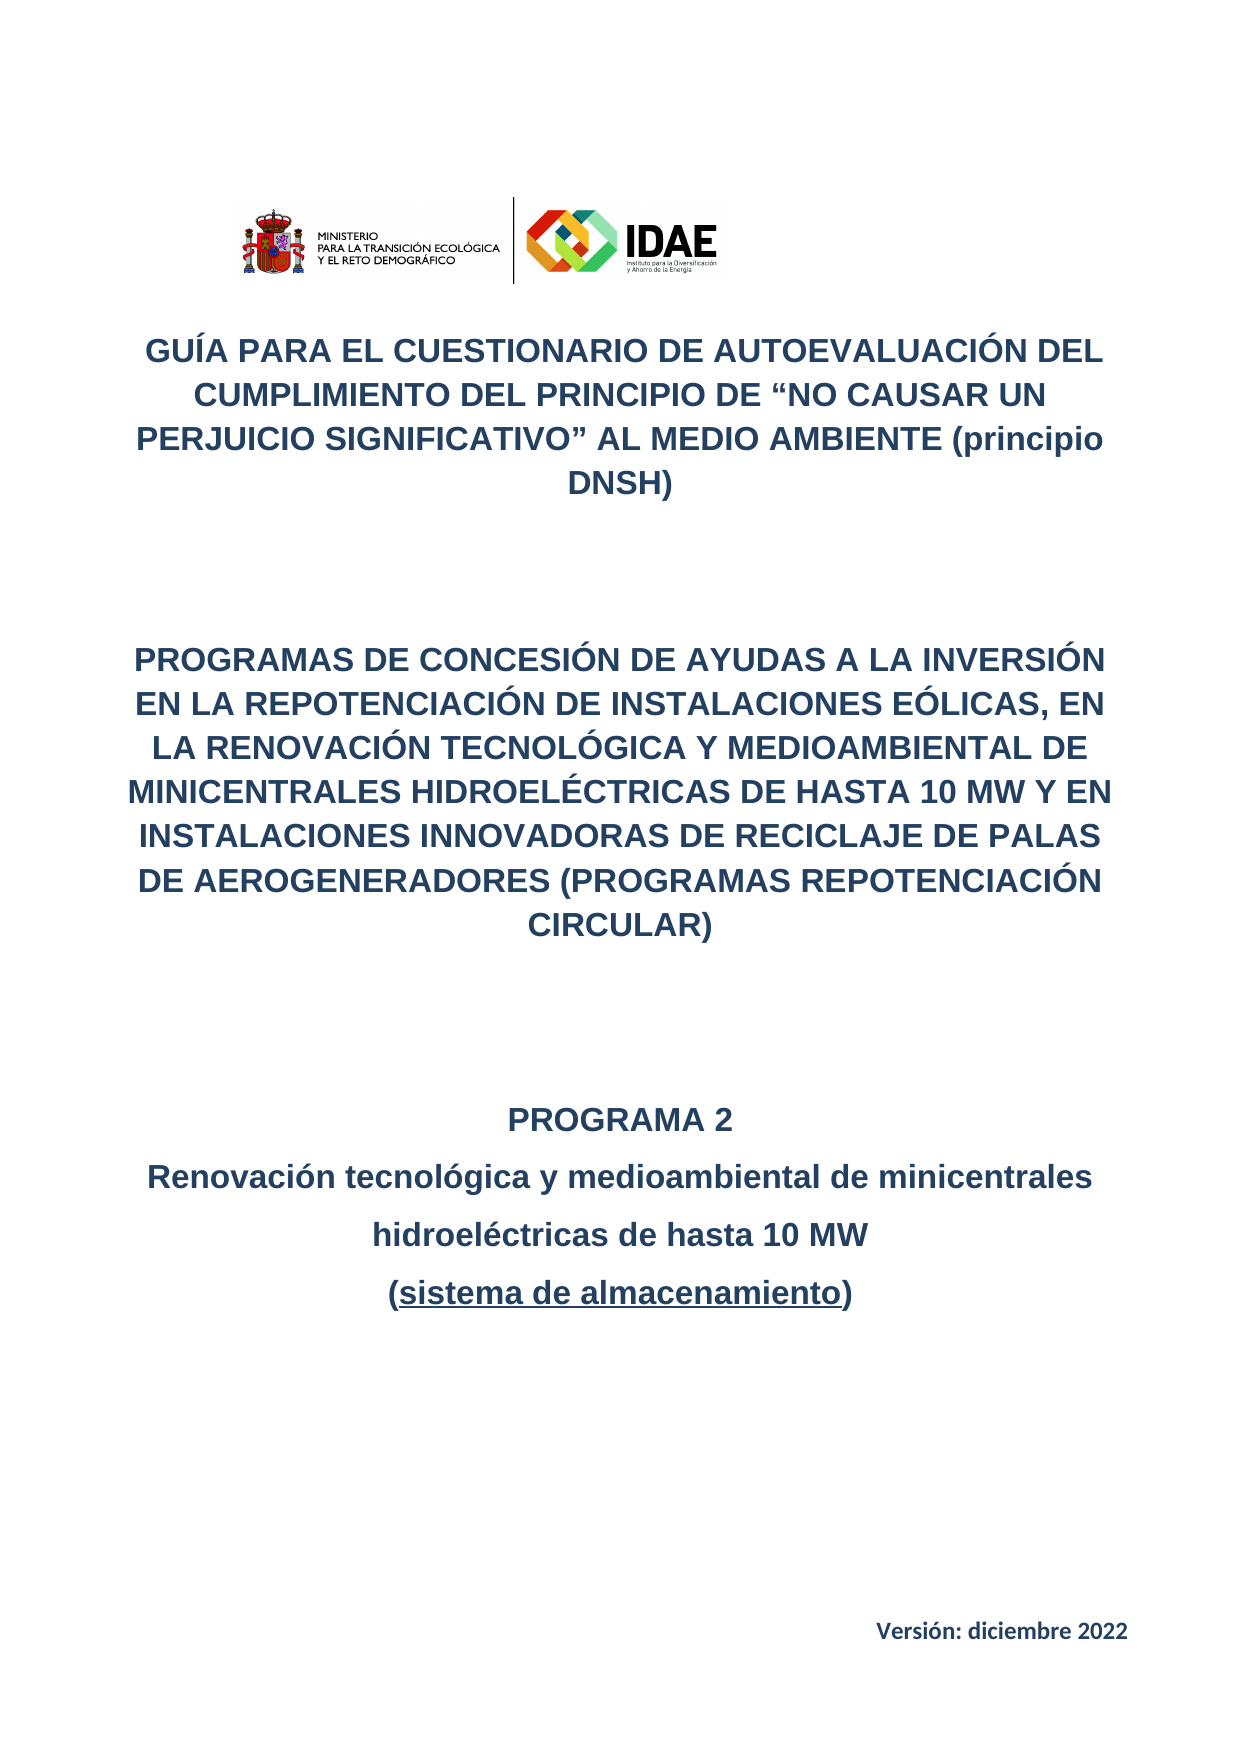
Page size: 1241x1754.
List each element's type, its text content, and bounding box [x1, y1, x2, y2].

text PROGRAMAS DE CONCESIÓN DE AYUDAS A LA INVERSIÓN EN LA REPOTENCIACIÓN DE INSTALACIONES EÓLICAS, EN LA RENOVACIÓN TECNOLÓGICA Y MEDIOAMBIENTAL DE MINICENTRALES HIDROELÉCTRICAS DE HASTA 10 MW Y EN INSTALACIONES INNOVADORAS DE RECICLAJE DE PALAS DE AEROGENERADORES (PROGRAMAS REPOTENCIACIÓN CIRCULAR) [112, 640, 1128, 943]
text (sistema de almacenamiento) [112, 1273, 1128, 1311]
text Renovación tecnológica y medioambiental de minicentrales hidroeléctricas de hasta 10 MW [112, 1157, 1128, 1253]
text GUÍA PARA EL CUESTIONARIO DE AUTOEVALUACIÓN DEL CUMPLIMIENTO DEL PRINCIPIO DE “NO CAUSAR UN PERJUICIO SIGNIFICATIVO” AL MEDIO AMBIENTE (principio DNSH) [112, 331, 1128, 502]
text PROGRAMA 2 [112, 1100, 1128, 1138]
